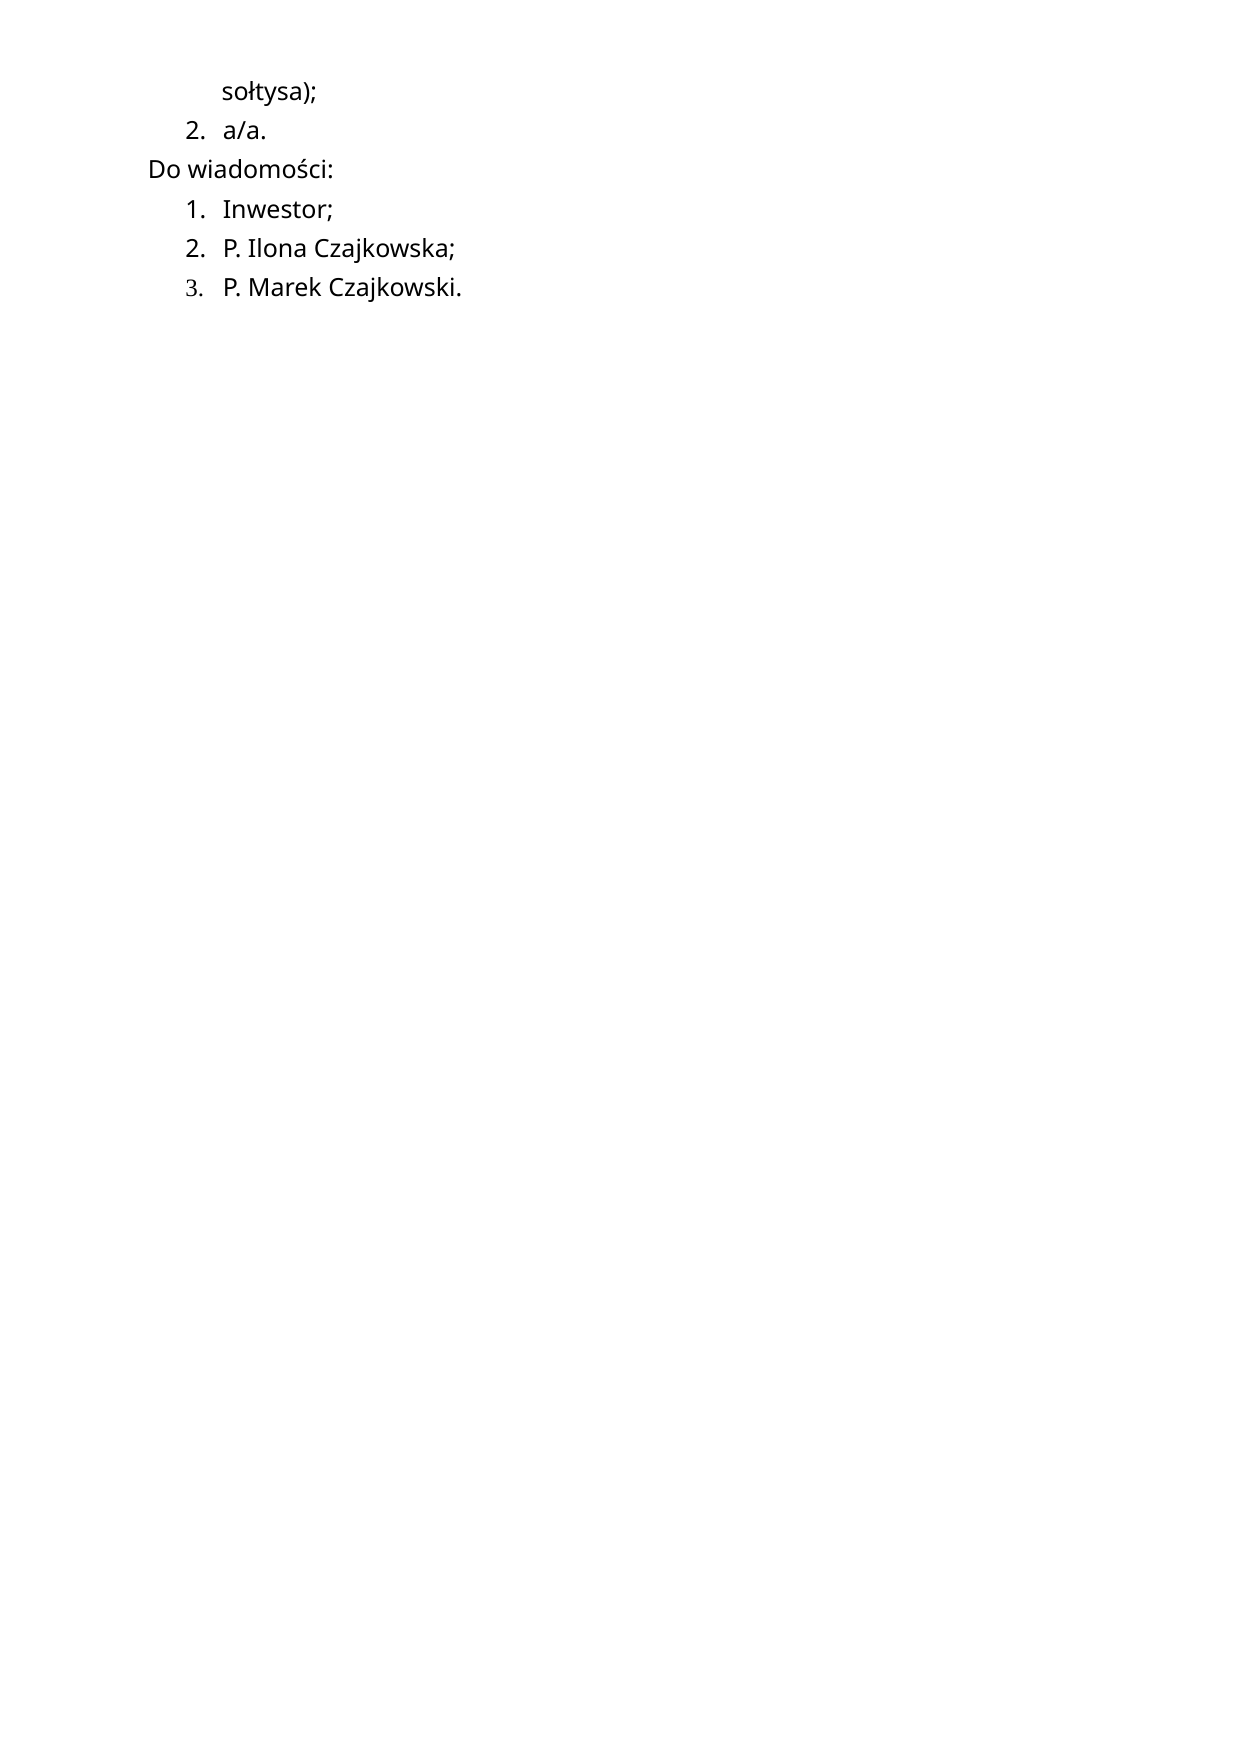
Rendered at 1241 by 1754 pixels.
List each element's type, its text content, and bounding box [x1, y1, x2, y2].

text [221, 74, 1093, 108]
text Do wiadomości: [148, 152, 1093, 186]
list P. Ilona Czajkowska; [185, 231, 1093, 264]
list a/a. [185, 113, 1093, 147]
list Inwestor; [185, 191, 1093, 225]
list P. Marek Czajkowski. [185, 270, 1093, 304]
